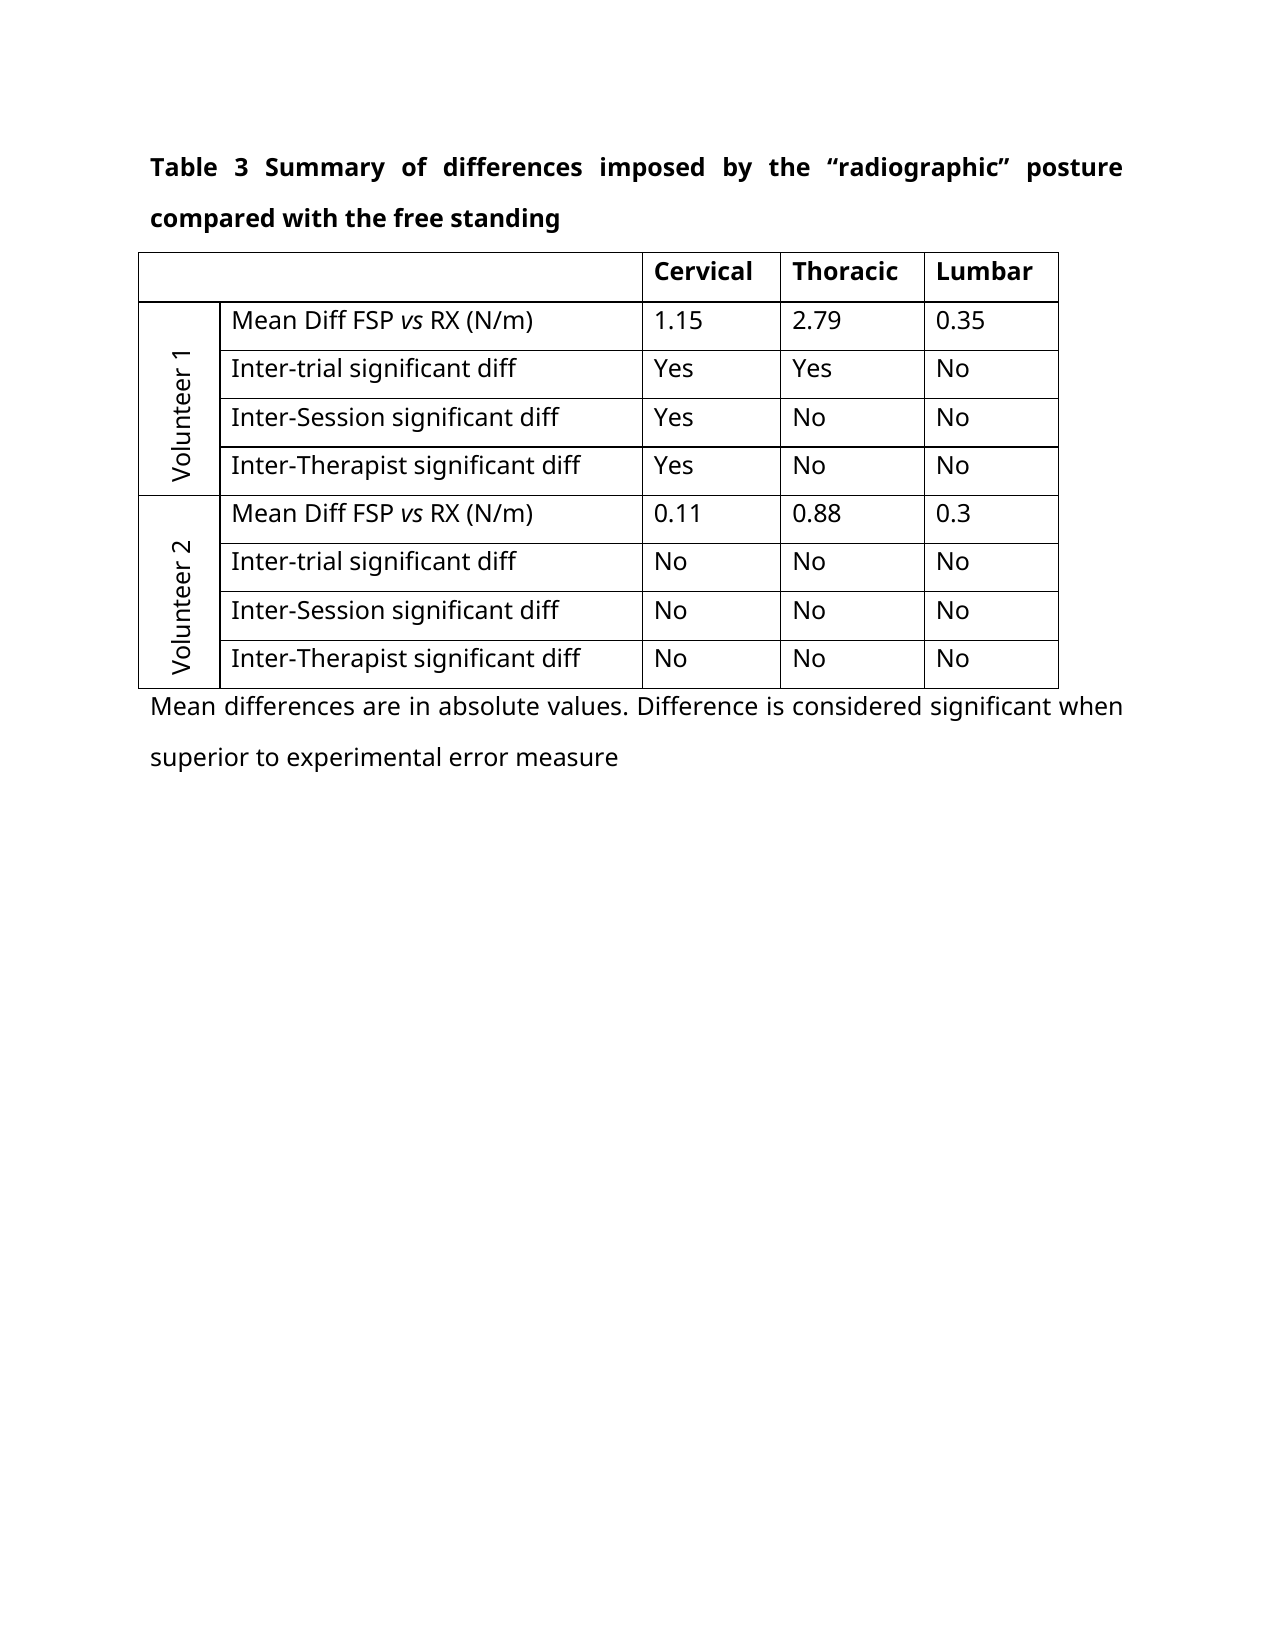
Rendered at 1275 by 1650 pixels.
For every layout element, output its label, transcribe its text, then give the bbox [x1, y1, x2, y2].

table_header Lumbar [925, 253, 1058, 301]
table_cell Inter-Therapist significant diff [221, 448, 642, 494]
table_cell No [643, 592, 780, 639]
table_cell No [643, 641, 780, 688]
table_cell Volunteer 1 [139, 303, 219, 494]
table_cell No [925, 351, 1058, 398]
table_cell Inter-trial significant diff [221, 351, 642, 398]
table_cell 1.15 [643, 303, 780, 350]
table_cell Yes [643, 399, 780, 446]
table_cell Yes [781, 351, 924, 398]
table_cell Inter-Therapist significant diff [221, 641, 642, 688]
table_cell No [925, 399, 1058, 446]
table_header [139, 253, 642, 301]
table_cell 0.11 [643, 496, 780, 543]
table_cell No [643, 544, 780, 591]
table_header Cervical [643, 253, 780, 301]
table_cell 2.79 [781, 303, 924, 350]
table_cell No [781, 448, 924, 494]
table_cell No [925, 641, 1058, 688]
table_header Thoracic [781, 253, 924, 301]
table_cell Inter-Session significant diff [221, 592, 642, 639]
table_cell Inter-trial significant diff [221, 544, 642, 591]
text Mean differences are in absolute values. Difference is considered significant when superior to experimental error measure [150, 689, 1125, 774]
table_cell Yes [643, 448, 780, 494]
table_cell 0.3 [925, 496, 1058, 543]
table_cell Mean Diff FSP vs RX (N/m) [221, 496, 642, 543]
table_cell Volunteer 2 [139, 496, 219, 688]
table_cell No [925, 448, 1058, 494]
table_cell No [781, 399, 924, 446]
table_cell No [781, 592, 924, 639]
table_cell Yes [643, 351, 780, 398]
table_cell No [925, 544, 1058, 591]
text Table 3 Summary of differences imposed by the “radiographic” posture compared with the free standing [150, 150, 1125, 235]
table_cell No [781, 544, 924, 591]
table_cell Inter-Session significant diff [221, 399, 642, 446]
table_cell No [781, 641, 924, 688]
table_cell 0.88 [781, 496, 924, 543]
table_cell Mean Diff FSP vs RX (N/m) [221, 303, 642, 350]
table_cell 0.35 [925, 303, 1058, 350]
table_cell No [925, 592, 1058, 639]
